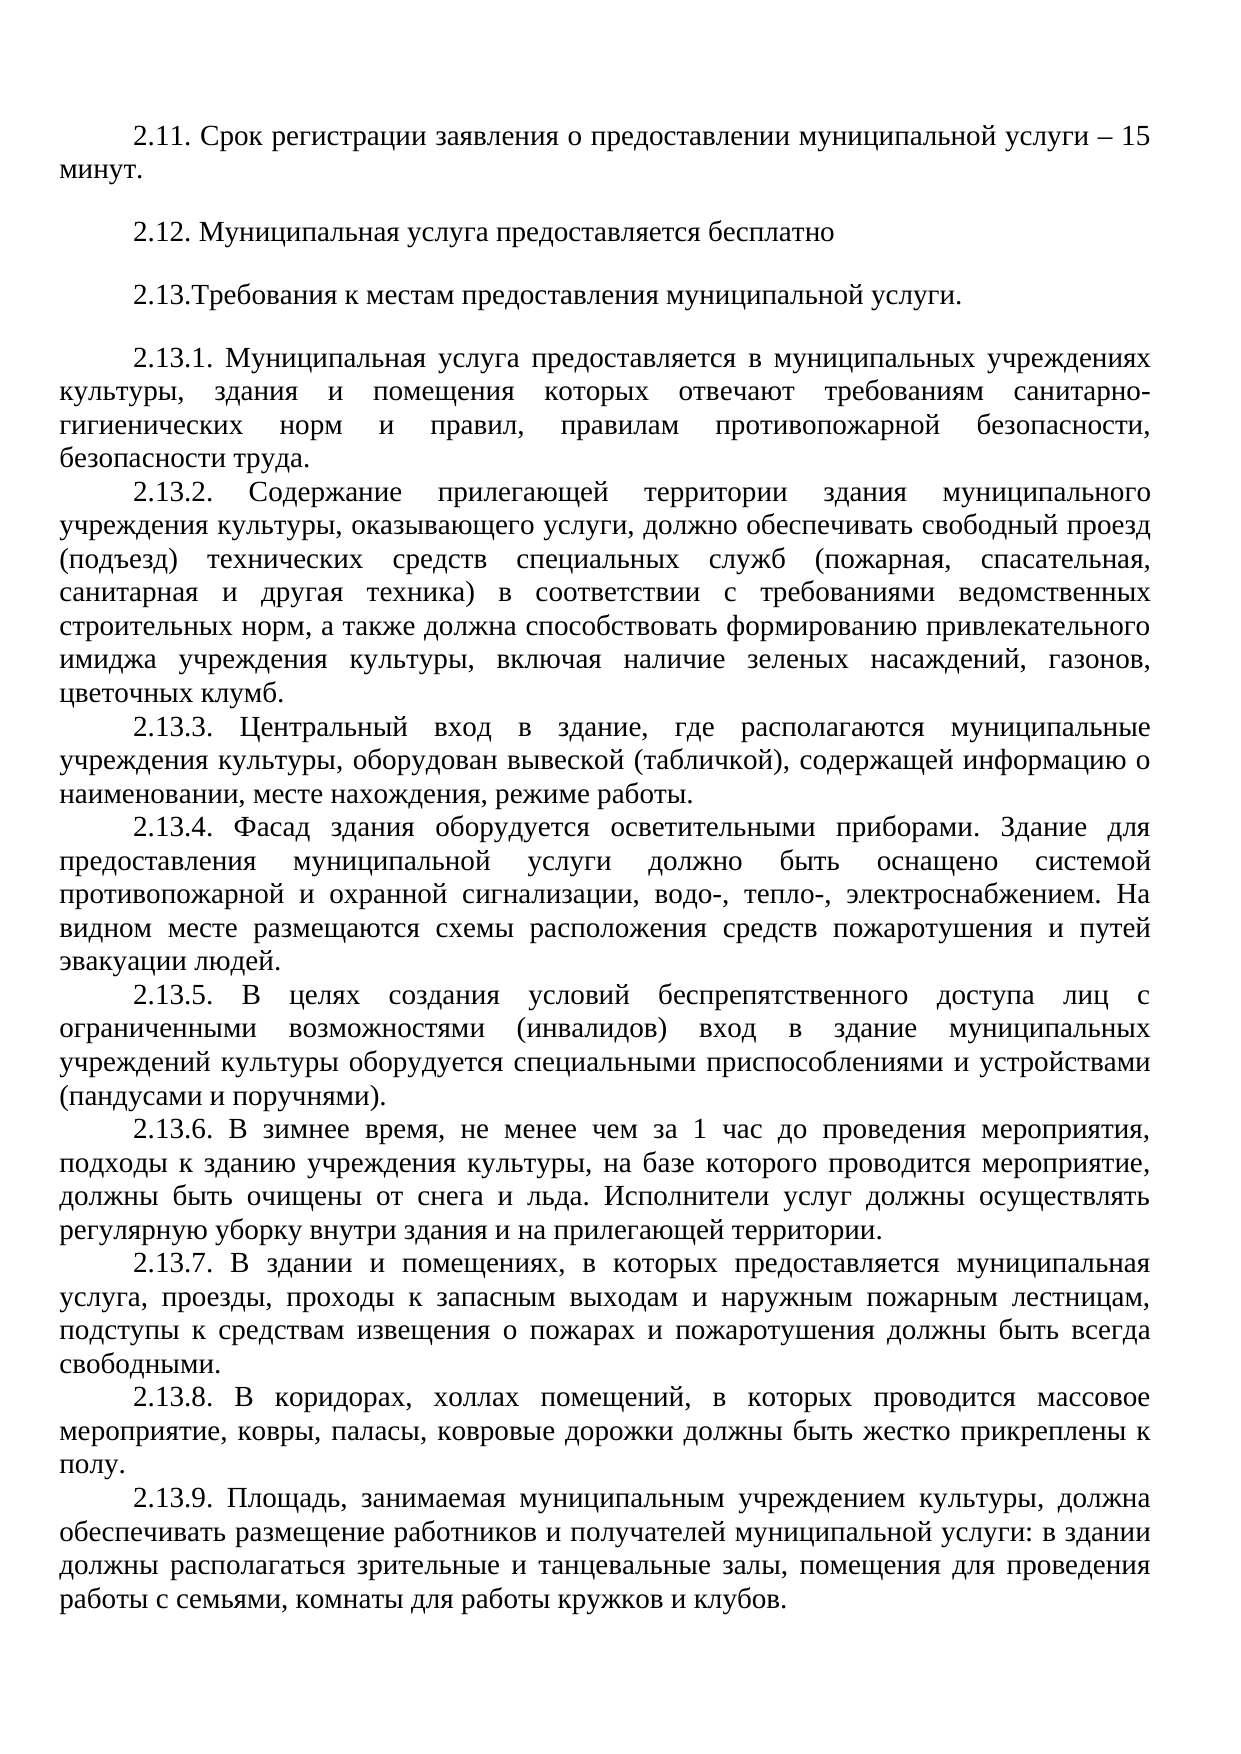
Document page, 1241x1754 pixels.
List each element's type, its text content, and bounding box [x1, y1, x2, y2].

text 2.13.6. В зимнее время, не менее чем за 1 час до проведения мероприятия, подходы к зданию учреждения культуры, на базе которого проводится мероприятие, должны быть очищены от снега и льда. Исполнители услуг должны осуществлять регулярную уборку внутри здания и на прилегающей территории. [59, 1111, 1152, 1245]
text 2.13.9. Площадь, занимаемая муниципальным учреждением культуры, должна обеспечивать размещение работников и получателей муниципальной услуги: в здании должны располагаться зрительные и танцевальные залы, помещения для проведения работы с семьями, комнаты для работы кружков и клубов. [59, 1480, 1152, 1614]
text 2.13.1. Муниципальная услуга предоставляется в муниципальных учреждениях культуры, здания и помещения которых отвечают требованиям санитарно-гигиенических норм и правил, правилам противопожарной безопасности, безопасности труда. [59, 340, 1152, 474]
text 2.13.8. В коридорах, холлах помещений, в которых проводится массовое мероприятие, ковры, паласы, ковровые дорожки должны быть жестко прикреплены к полу. [59, 1379, 1152, 1480]
text 2.12. Муниципальная услуга предоставляется бесплатно [59, 214, 1152, 248]
text 2.13.7. В здании и помещениях, в которых предоставляется муниципальная услуга, проезды, проходы к запасным выходам и наружным пожарным лестницам, подступы к средствам извещения о пожарах и пожаротушения должны быть всегда свободными. [59, 1245, 1152, 1379]
text 2.13.5. В целях создания условий беспрепятственного доступа лиц с ограниченными возможностями (инвалидов) вход в здание муниципальных учреждений культуры оборудуется специальными приспособлениями и устройствами (пандусами и поручнями). [59, 977, 1152, 1111]
text 2.13.Требования к местам предоставления муниципальной услуги. [59, 277, 1152, 311]
text 2.13.2. Содержание прилегающей территории здания муниципального учреждения культуры, оказывающего услуги, должно обеспечивать свободный проезд (подъезд) технических средств специальных служб (пожарная, спасательная, санитарная и другая техника) в соответствии с требованиями ведомственных строительных норм, а также должна способствовать формированию привлекательного имиджа учреждения культуры, включая наличие зеленых насаждений, газонов, цветочных клумб. [59, 474, 1152, 709]
text 2.13.4. Фасад здания оборудуется осветительными приборами. Здание для предоставления муниципальной услуги должно быть оснащено системой противопожарной и охранной сигнализации, водо-, тепло-, электроснабжением. На видном месте размещаются схемы расположения средств пожаротушения и путей эвакуации людей. [59, 809, 1152, 977]
text 2.13.3. Центральный вход в здание, где располагаются муниципальные учреждения культуры, оборудован вывеской (табличкой), содержащей информацию о наименовании, месте нахождения, режиме работы. [59, 709, 1152, 809]
text 2.11. Срок регистрации заявления о предоставлении муниципальной услуги – 15 минут. [59, 118, 1152, 185]
